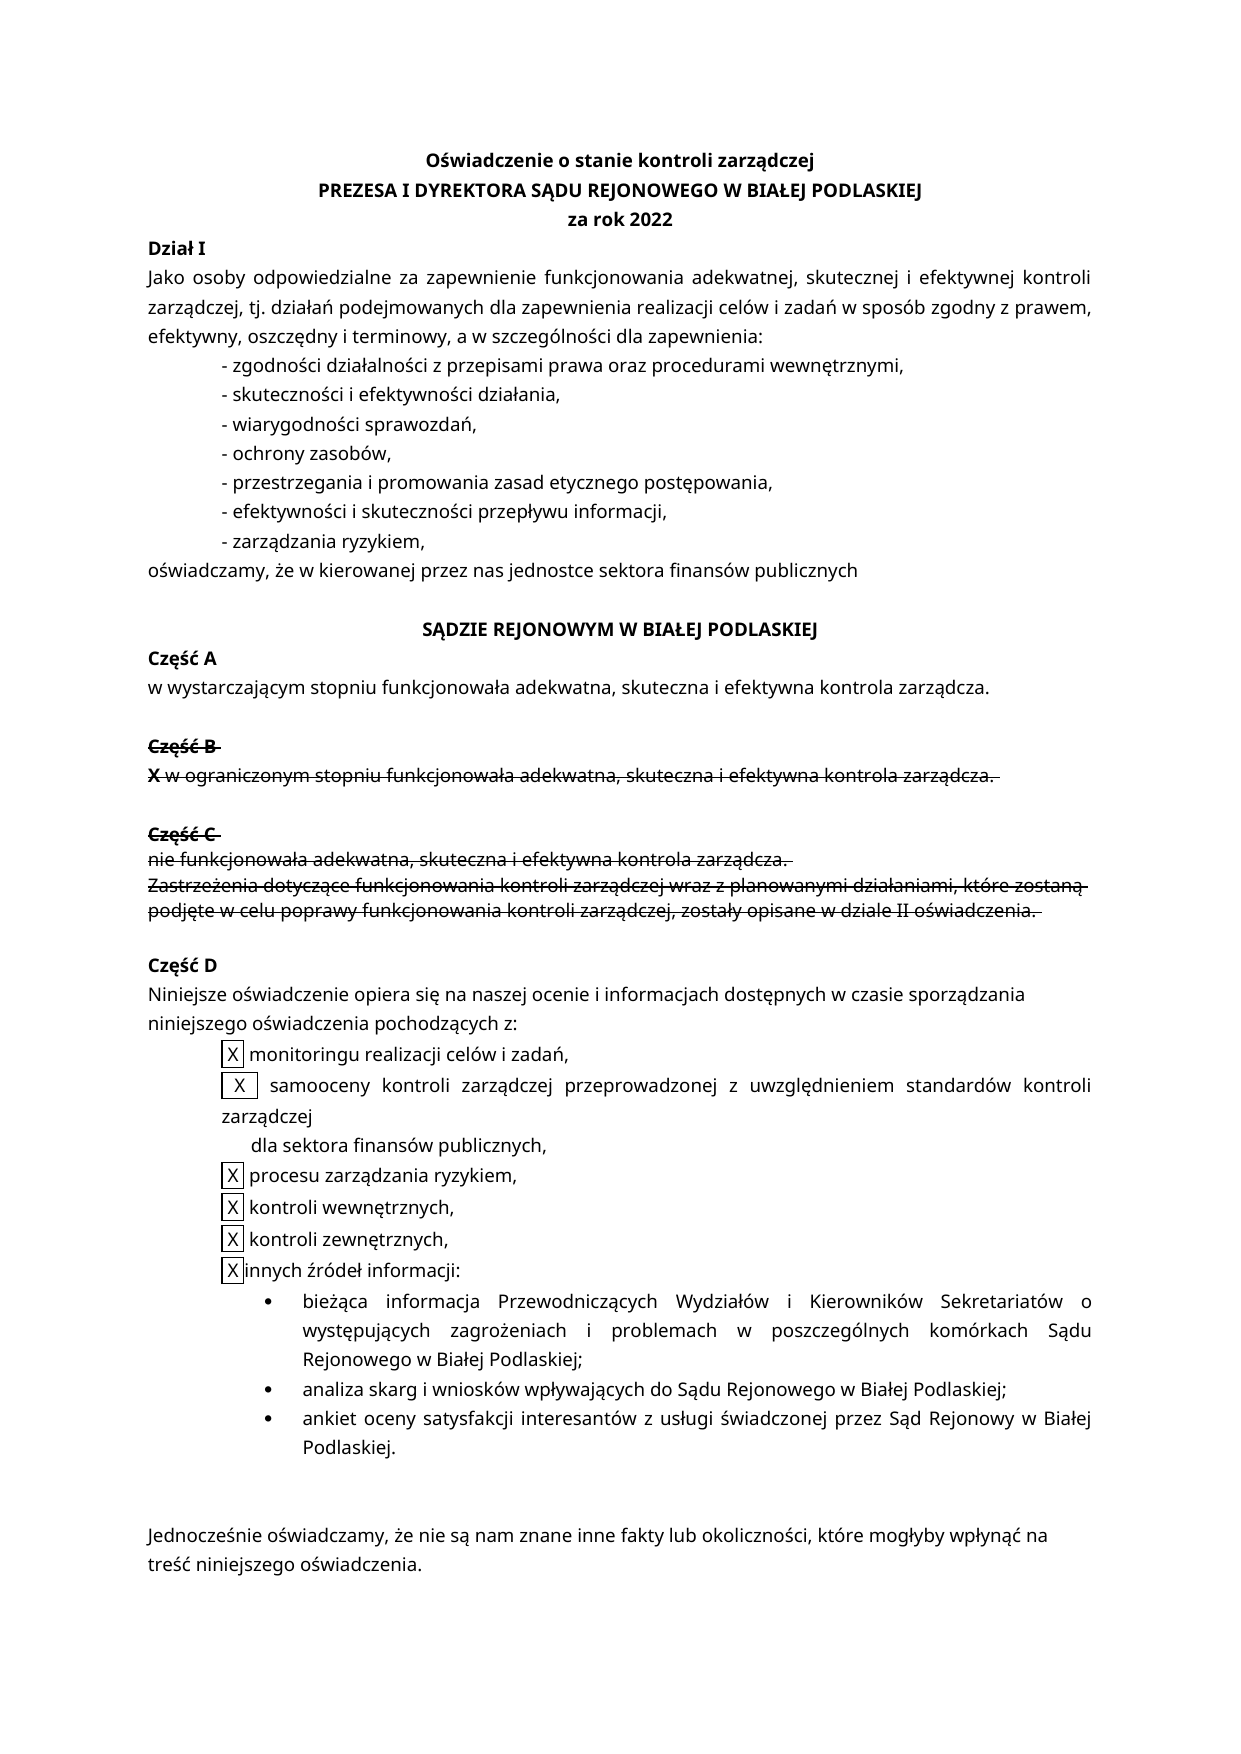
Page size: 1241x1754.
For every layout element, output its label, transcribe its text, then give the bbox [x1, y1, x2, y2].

text Jednocześnie oświadczamy, że nie są nam znane inne fakty lub okoliczności, które mogłyby wpłynąć na treść niniejszego oświadczenia. [148, 1522, 1093, 1577]
text w wystarczającym stopniu funkcjonowała adekwatna, skuteczna i efektywna kontrola zarządcza. [148, 674, 1093, 700]
text PREZESA I DYREKTORA SĄDU REJONOWEGO W BIAŁEJ PODLASKIEJ [148, 177, 1093, 202]
text oświadczamy, że w kierowanej przez nas jednostce sektora finansów publicznych [148, 557, 1093, 583]
text X innych źródeł informacji: [244, 1257, 1093, 1284]
text - zgodności działalności z przepisami prawa oraz procedurami wewnętrznymi, [148, 352, 1093, 378]
text dla sektora finansów publicznych, [221, 1132, 1093, 1158]
text - zarządzania ryzykiem, [148, 528, 1093, 554]
text nie funkcjonowała adekwatna, skuteczna i efektywna kontrola zarządcza. [148, 846, 1093, 872]
text - skuteczności i efektywności działania, [148, 382, 1093, 407]
text Część D [148, 952, 1093, 978]
text - wiarygodności sprawozdań, [148, 411, 1093, 437]
text X w ograniczonym stopniu funkcjonowała adekwatna, skuteczna i efektywna kontrola zarządcza. [148, 762, 1093, 788]
text - ochrony zasobów, [148, 440, 1093, 466]
text Jako osoby odpowiedzialne za zapewnienie funkcjonowania adekwatnej, skutecznej i efektywnej kontroli zarządczej, tj. działań podejmowanych dla zapewnienia realizacji celów i zadań w sposób zgodny z prawem, efektywny, oszczędny i terminowy, a w szczególności dla zapewnienia: [148, 265, 1093, 349]
text Oświadczenie o stanie kontroli zarządczej [148, 148, 1093, 173]
text Dział I [148, 235, 1093, 261]
text - przestrzegania i promowania zasad etycznego postępowania, [148, 469, 1093, 495]
text Część A [148, 645, 1093, 671]
text Część B [148, 733, 1093, 758]
list analiza skarg i wniosków wpływających do Sądu Rejonowego w Białej Podlaskiej; [265, 1376, 1093, 1402]
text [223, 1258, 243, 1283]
list bieżąca informacja Przewodniczących Wydziałów i Kierowników Sekretariatów o występujących zagrożeniach i problemach w poszczególnych komórkach Sądu Rejonowego w Białej Podlaskiej; [265, 1288, 1093, 1372]
text Zastrzeżenia dotyczące funkcjonowania kontroli zarządczej wraz z planowanymi działaniami, które zostaną podjęte w celu poprawy funkcjonowania kontroli zarządczej, zostały opisane w dziale II oświadczenia. [148, 872, 1093, 923]
text za rok 2022 [148, 206, 1093, 232]
text SĄDZIE REJONOWYM W BIAŁEJ PODLASKIEJ [148, 616, 1093, 641]
text X kontroli wewnętrznych, [244, 1193, 1093, 1221]
text Część C [148, 821, 1093, 846]
list ankiet oceny satysfakcji interesantów z usługi świadczonej przez Sąd Rejonowy w Białej Podlaskiej. [265, 1405, 1093, 1460]
text Niniejsze oświadczenie opiera się na naszej ocenie i informacjach dostępnych w czasie sporządzania niniejszego oświadczenia pochodzących z: [148, 981, 1093, 1036]
text X kontroli zewnętrznych, [244, 1225, 1093, 1252]
text X samooceny kontroli zarządczej przeprowadzonej z uwzględnieniem standardów kontroli zarządczej [221, 1072, 1093, 1128]
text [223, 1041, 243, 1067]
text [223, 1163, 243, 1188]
text X monitoringu realizacji celów i zadań, [244, 1040, 1093, 1068]
text X procesu zarządzania ryzykiem, [244, 1162, 1093, 1189]
text - efektywności i skuteczności przepływu informacji, [148, 499, 1093, 524]
